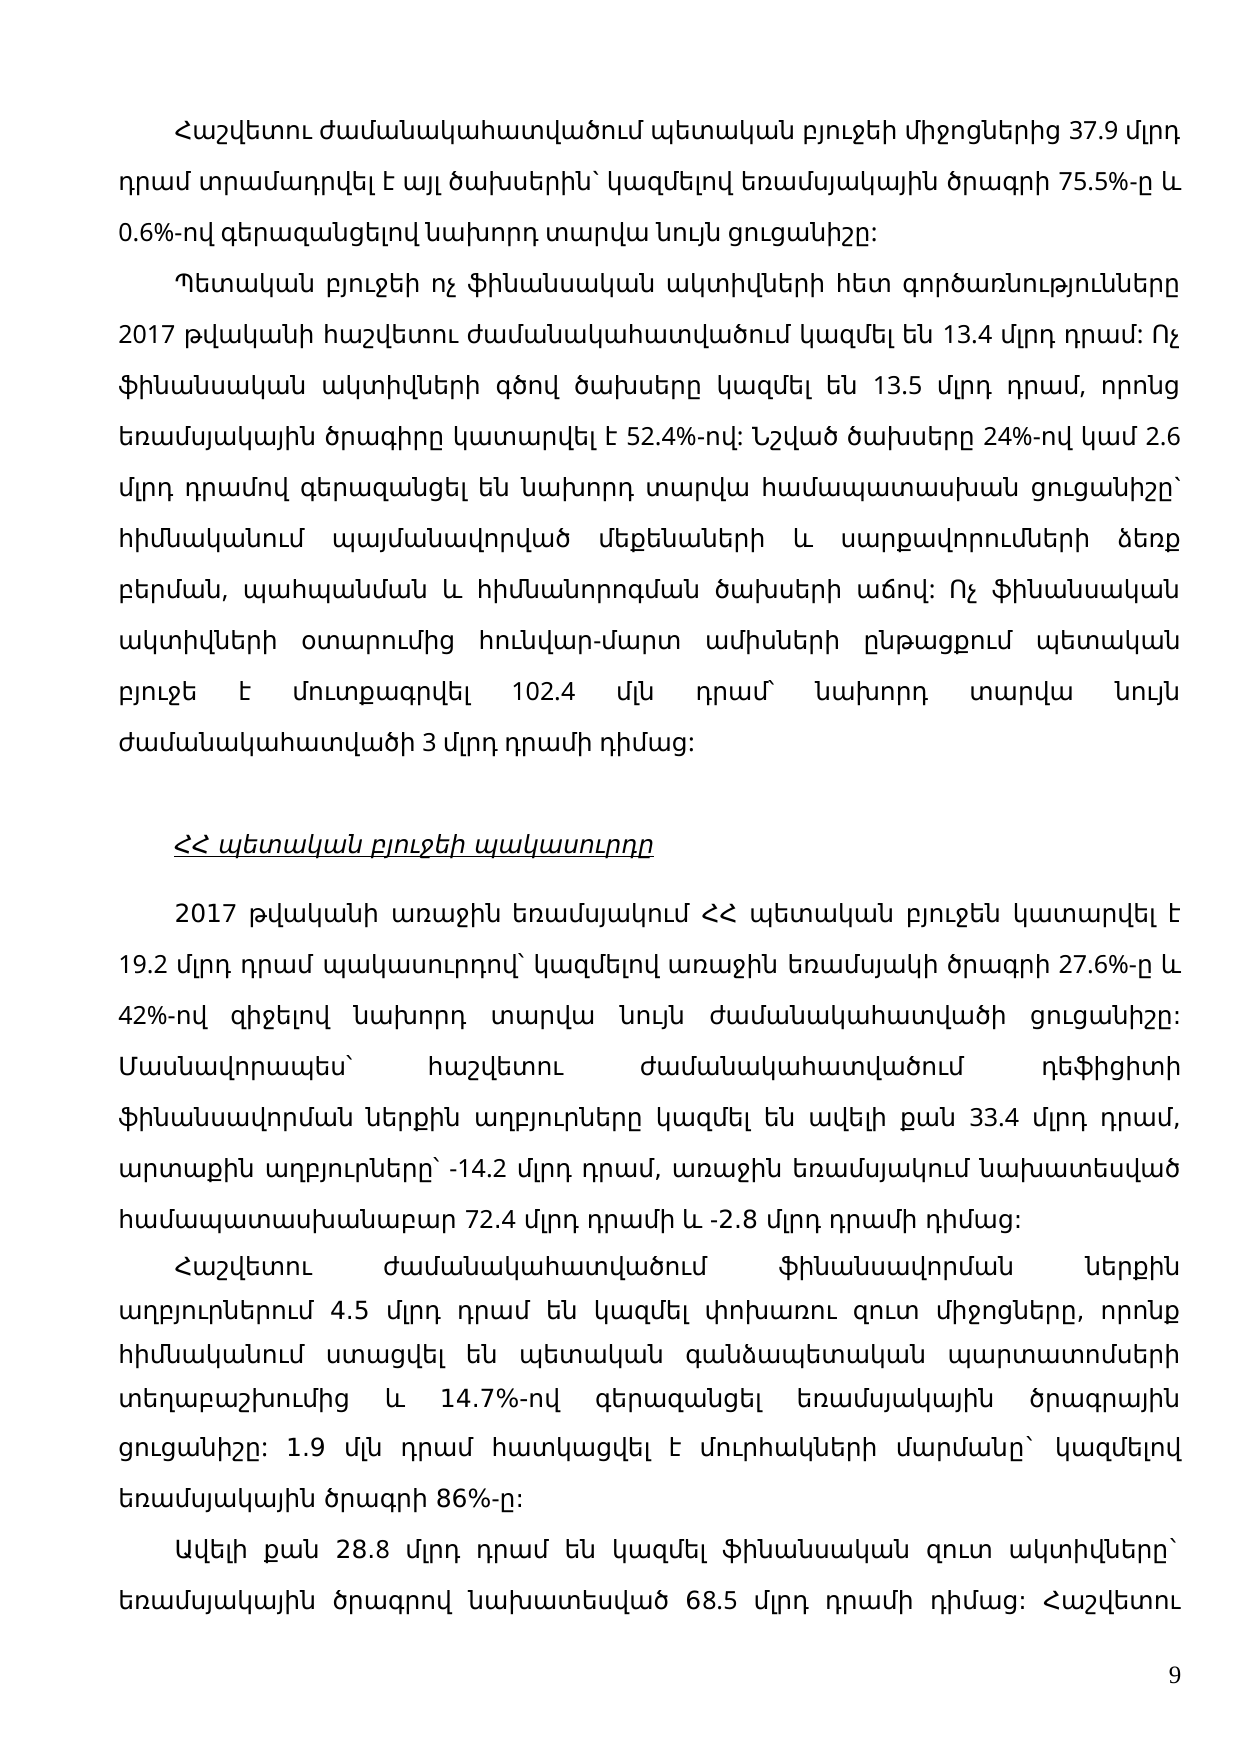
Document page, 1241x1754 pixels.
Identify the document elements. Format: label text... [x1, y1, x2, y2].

text Հաշվետու ժամանակահատվածում պետական բյուջեի միջոցներից 37.9 մլրդ դրամ տրամադրվել է այլ ծախսերին` կազմելով եռամսյակային ծրագրի 75.5%-ը և 0.6%-ով գերազանցելով նախորդ տարվա նույն ցուցանիշը: [118, 112, 1181, 249]
text 2017 թվականի առաջին եռամսյակում ՀՀ պետական բյուջեն կատարվել է 19.2 մլրդ դրամ պակասուրդով՝ կազմելով առաջին եռամսյակի ծրագրի 27.6%-ը և 42%-ով զիջելով նախորդ տարվա նույն ժամանակահատվածի ցուցանիշը: Մասնավորապես՝ հաշվետու ժամանակահատվածում դեֆիցիտի ֆինանսավորման ներքին աղբյուրները կազմել են ավելի քան 33.4 մլրդ դրամ, արտաքին աղբյուրները՝ -14.2 մլրդ դրամ, առաջին եռամսյակում նախատեսված համապատասխանաբար 72.4 մլրդ դրամի և -2.8 մլրդ դրամի դիմաց: [118, 895, 1181, 1236]
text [118, 1532, 1181, 1617]
text ՀՀ պետական բյուջեի պակասուրդը [118, 827, 1181, 861]
text Պետական բյուջեի ոչ ֆինանսական ակտիվների հետ գործառնությունները 2017 թվականի հաշվետու ժամանակահատվածում կազմել են 13.4 մլրդ դրամ: Ոչ ֆինանսական ակտիվների գծով ծախսերը կազմել են 13.5 մլրդ դրամ, որոնց եռամսյակային ծրագիրը կատարվել է 52.4%-ով: Նշված ծախսերը 24%-ով կամ 2.6 մլրդ դրամով գերազանցել են նախորդ տարվա համապատասխան ցուցանիշը` հիմնականում պայմանավորված մեքենաների և սարքավորումների ձեռք բերման, պահպանման և հիմնանորոգման ծախսերի աճով: Ոչ ֆինանսական ակտիվների օտարումից հունվար-մարտ ամիսների ընթացքում պետական բյուջե է մուտքագրվել 102.4 մլն դրամ՝ նախորդ տարվա նույն ժամանակահատվածի 3 մլրդ դրամի դիմաց: [118, 266, 1181, 759]
text Հաշվետու ժամանակահատվածում ֆինանսավորման ներքին աղբյուրներում 4.5 մլրդ դրամ են կազմել փոխառու զուտ միջոցները, որոնք հիմնականում ստացվել են պետական գանձապետական պարտատոմսերի տեղաբաշխումից և 14.7%-ով գերազանցել եռամսյակային ծրագրային ցուցանիշը: 1.9 մլն դրամ հատկացվել է մուրհակների մարմանը` կազմելով եռամսյակային ծրագրի 86%-ը: [118, 1252, 1181, 1515]
